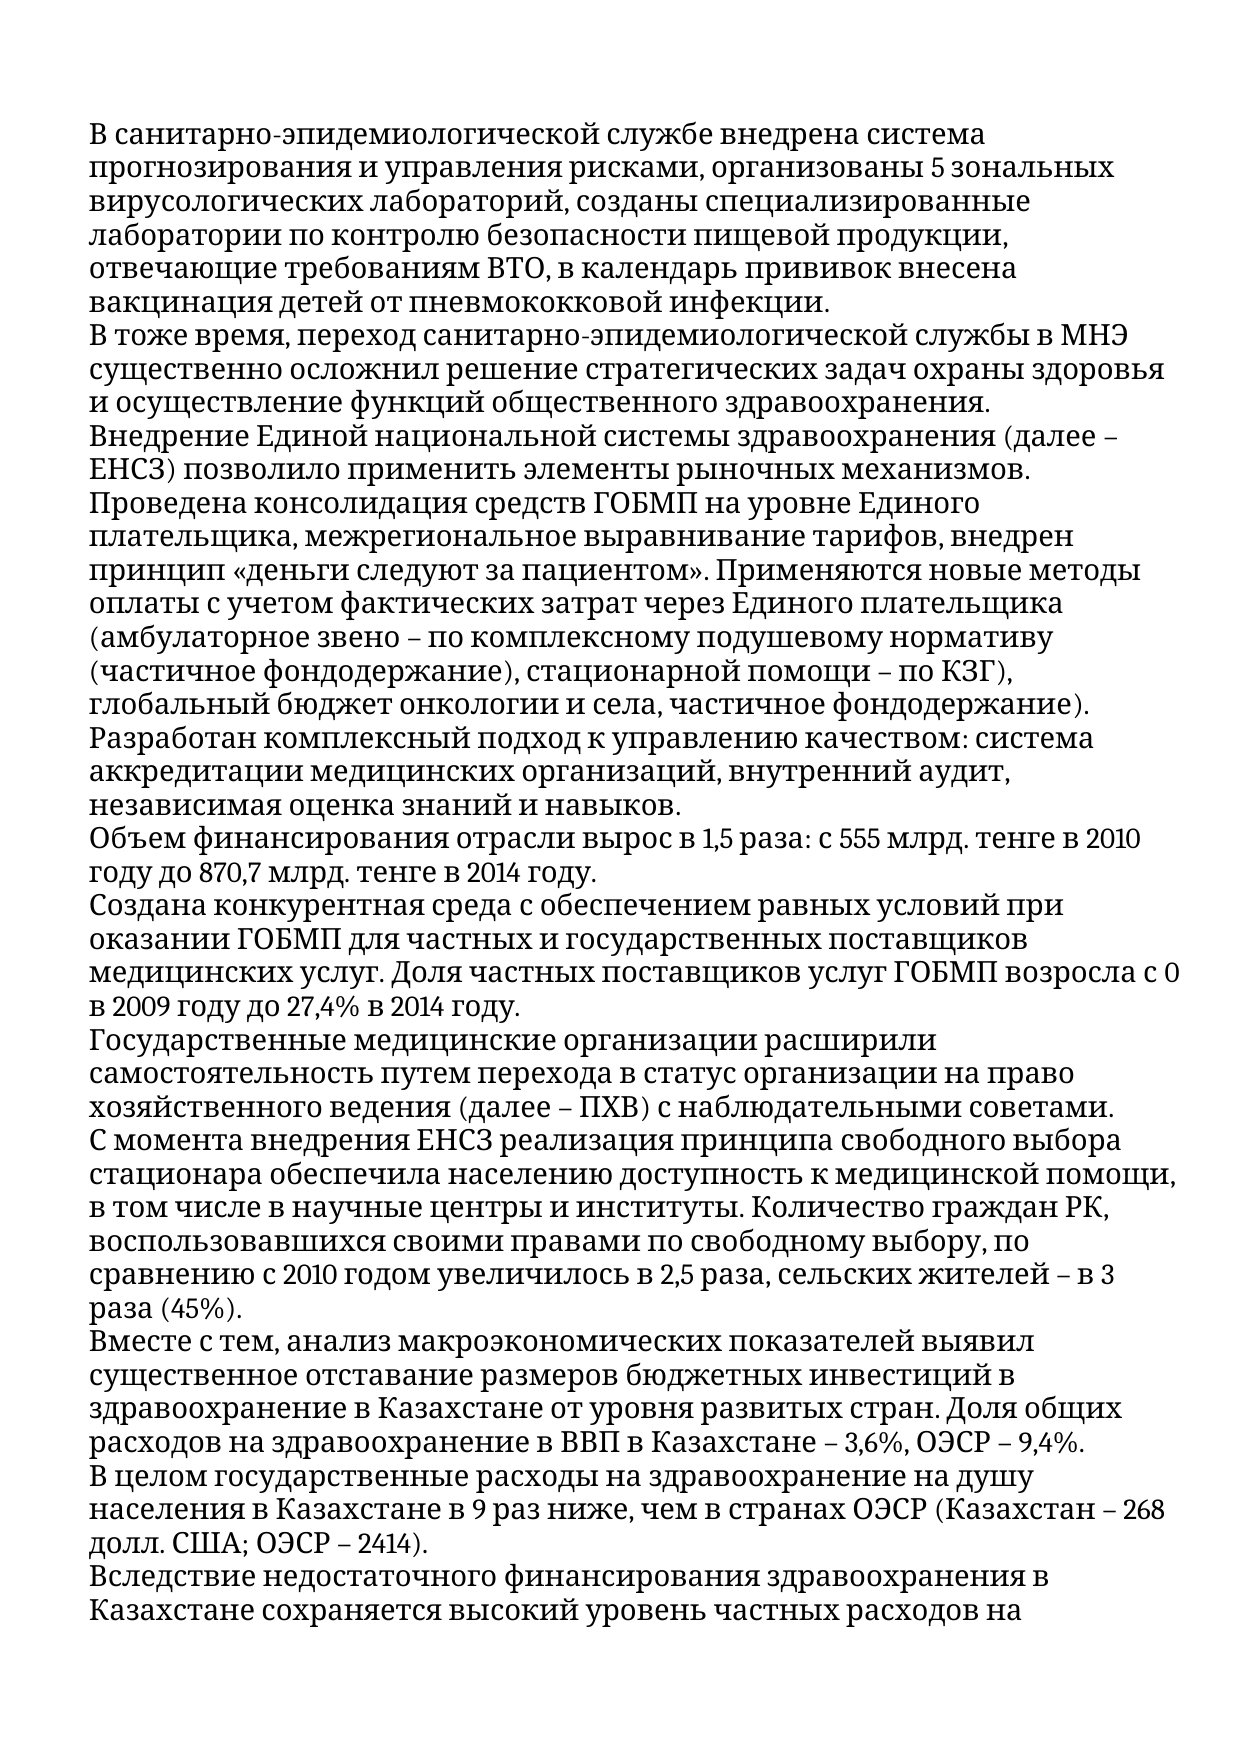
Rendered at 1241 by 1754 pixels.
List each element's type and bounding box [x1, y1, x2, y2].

text [89, 118, 1181, 1627]
